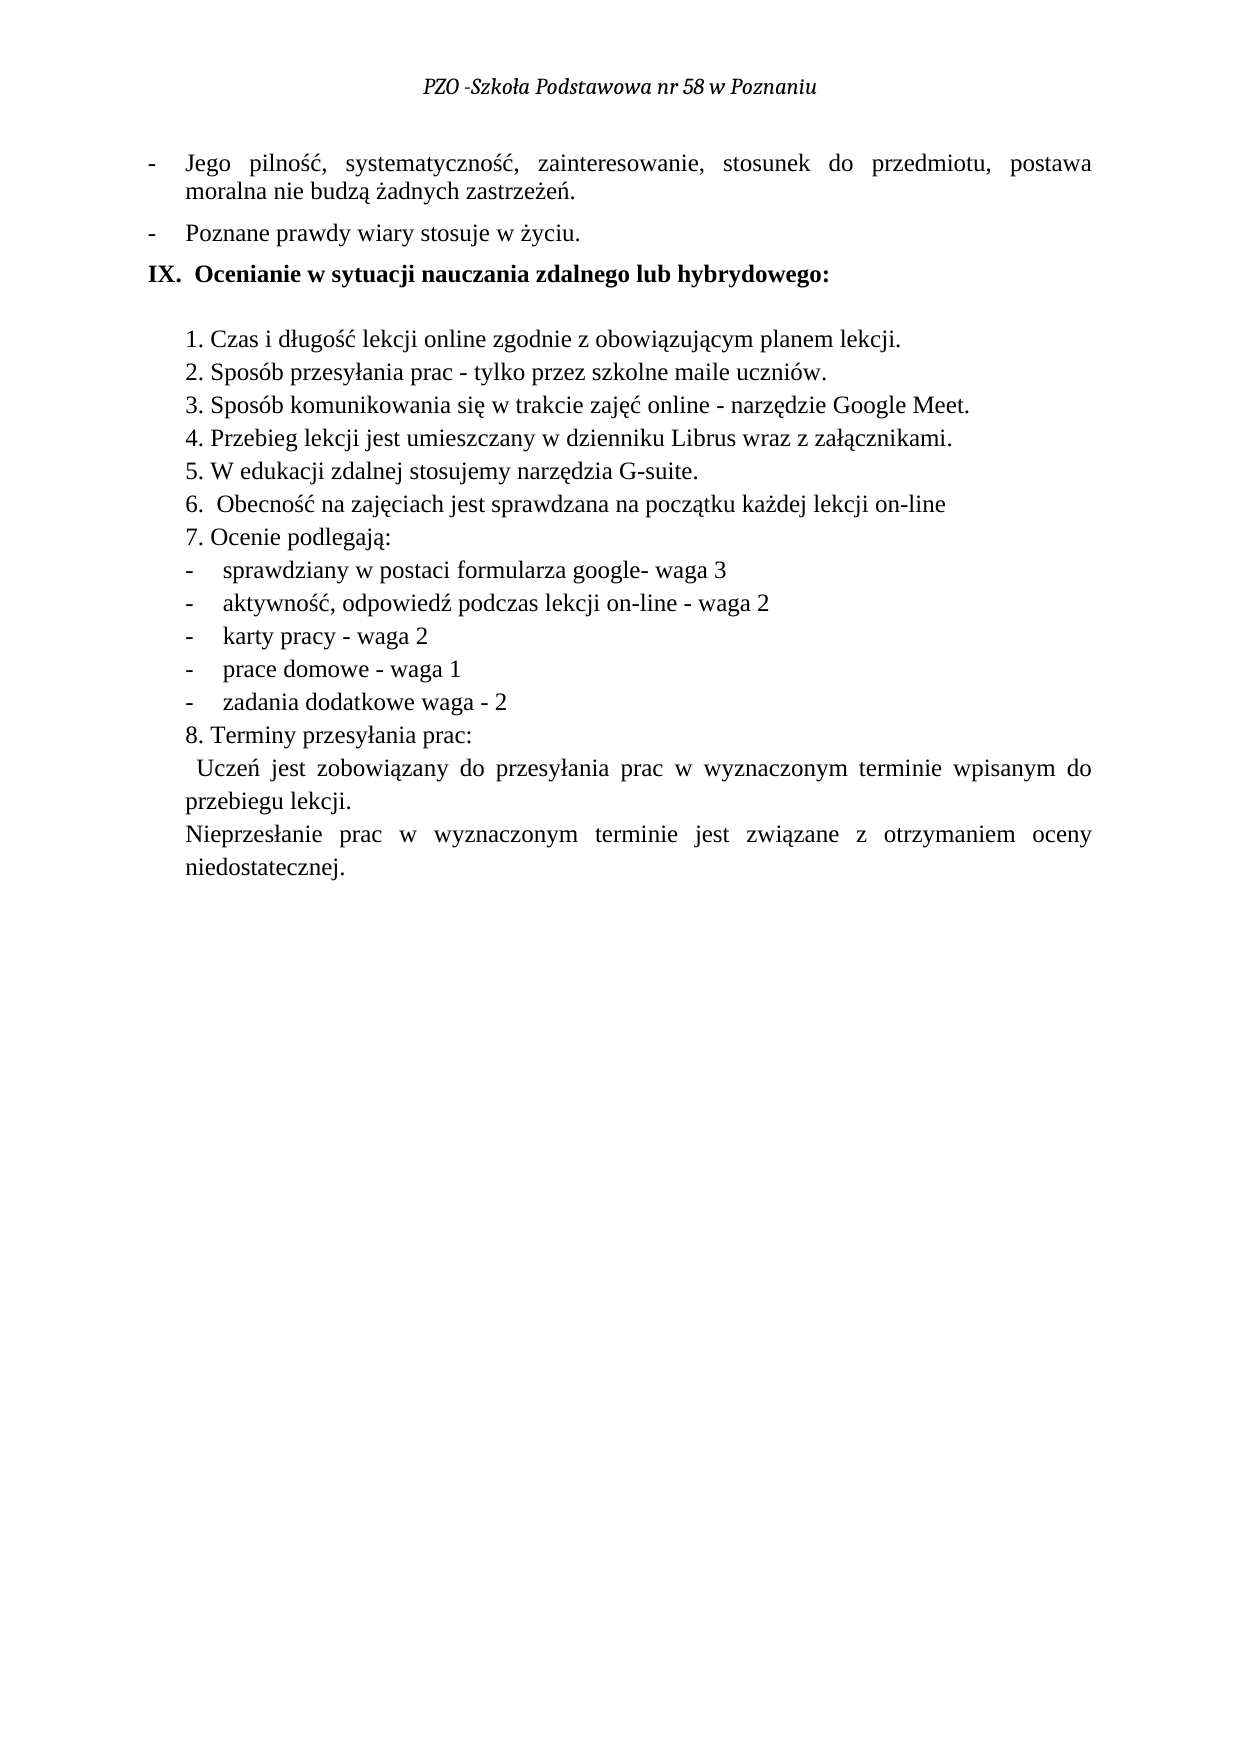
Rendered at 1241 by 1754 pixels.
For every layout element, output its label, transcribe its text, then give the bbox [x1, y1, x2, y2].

text 6. Obecność na zajęciach jest sprawdzana na początku każdej lekcji on-line [185, 489, 1093, 518]
text Uczeń jest zobowiązany do przesyłania prac w wyznaczonym terminie wpisanym do przebiegu lekcji. [185, 753, 1093, 815]
list Jego pilność, systematyczność, zainteresowanie, stosunek do przedmiotu, postawa moralna nie budzą żadnych zastrzeżeń. [148, 148, 1093, 205]
list prace domowe - waga 1 [185, 654, 1093, 683]
list karty pracy - waga 2 [185, 621, 1093, 650]
text 8. Terminy przesyłania prac: [185, 720, 1093, 749]
text 5. W edukacji zdalnej stosujemy narzędzia G-suite. [185, 456, 1093, 485]
list sprawdziany w postaci formularza google- waga 3 [185, 555, 1093, 584]
list aktywność, odpowiedź podczas lekcji on-line - waga 2 [185, 588, 1093, 617]
list Poznane prawdy wiary stosuje w życiu. [148, 218, 1093, 246]
text 4. Przebieg lekcji jest umieszczany w dzienniku Librus wraz z załącznikami. [185, 423, 1093, 452]
text 3. Sposób komunikowania się w trakcie zajęć online - narzędzie Google Meet. [185, 390, 1093, 419]
text Nieprzesłanie prac w wyznaczonym terminie jest związane z otrzymaniem oceny niedostatecznej. [185, 819, 1093, 881]
text 1. Czas i długość lekcji online zgodnie z obowiązującym planem lekcji. [185, 324, 1093, 353]
text 7. Ocenie podlegają: [185, 522, 1093, 551]
text 2. Sposób przesyłania prac - tylko przez szkolne maile uczniów. [185, 357, 1093, 386]
text IX. Ocenianie w sytuacji nauczania zdalnego lub hybrydowego: [148, 259, 1093, 288]
list zadania dodatkowe waga - 2 [185, 687, 1093, 716]
